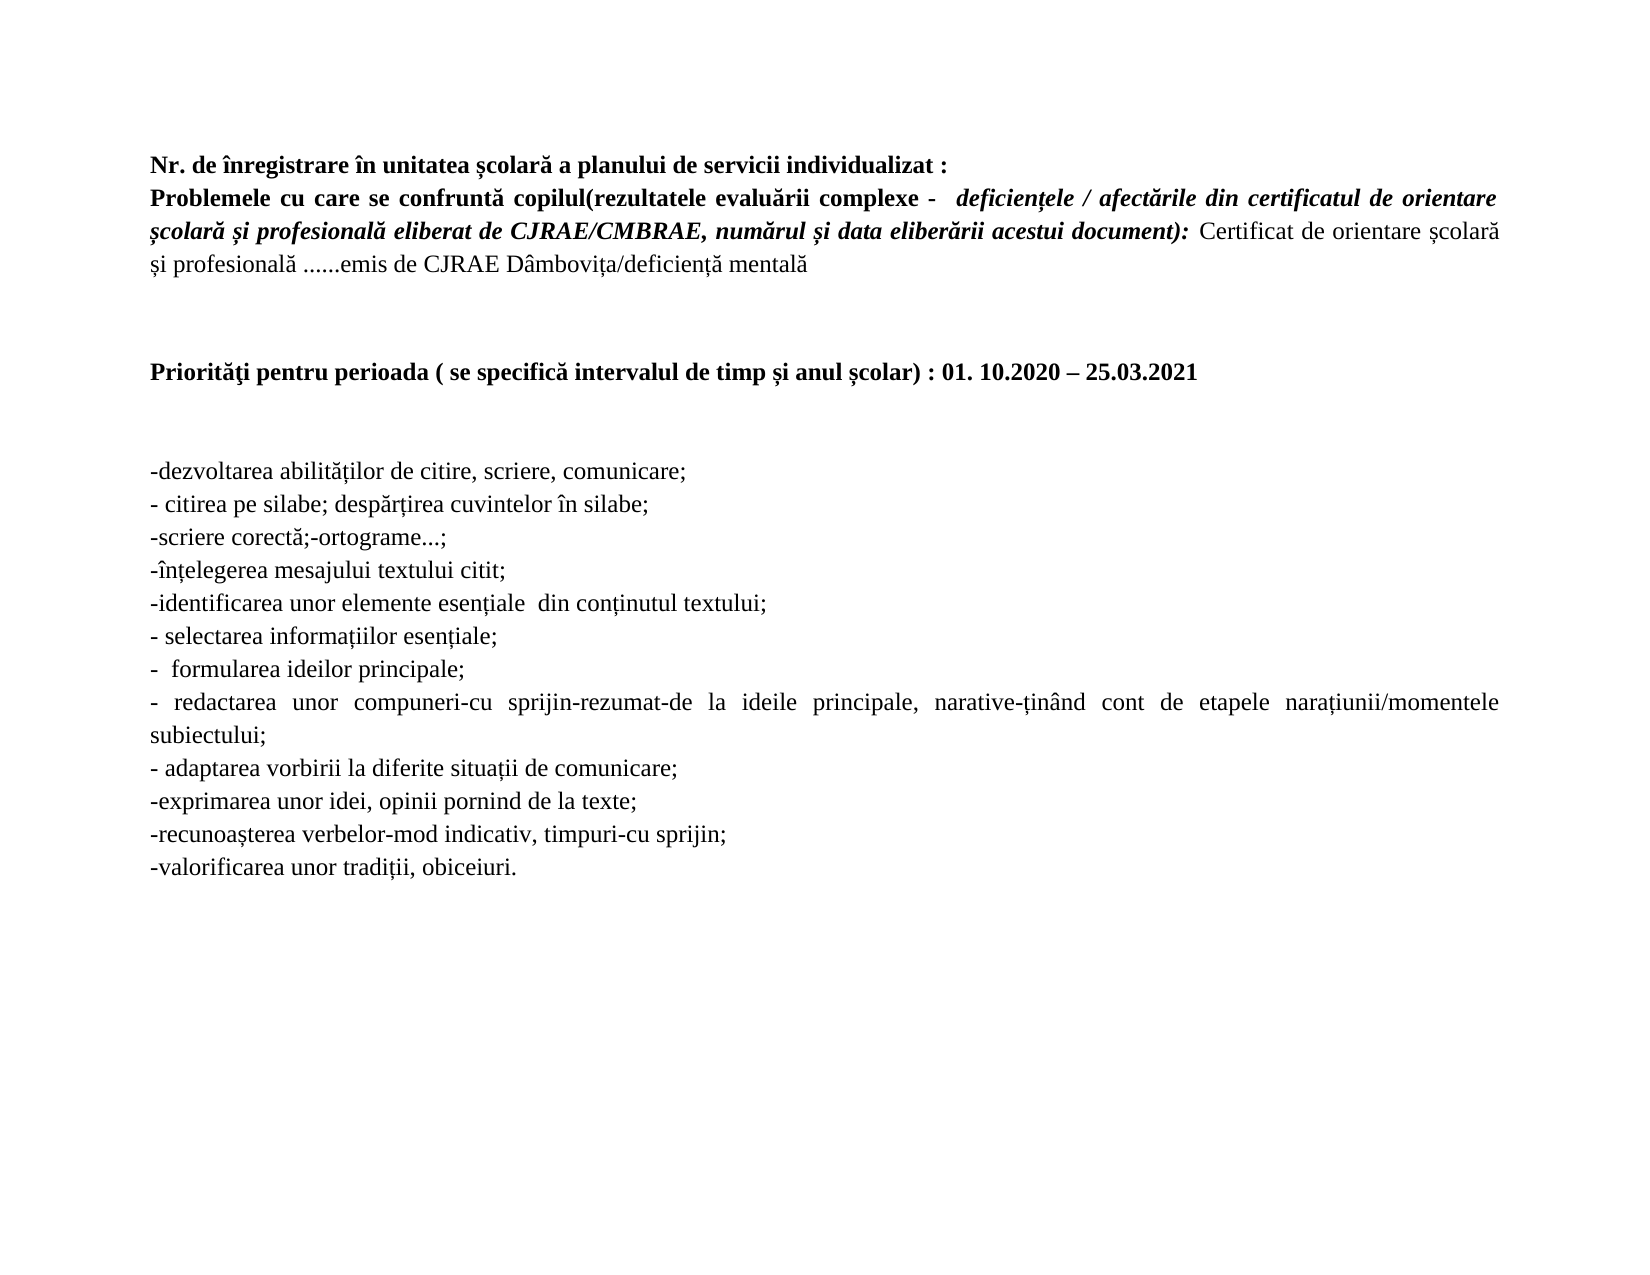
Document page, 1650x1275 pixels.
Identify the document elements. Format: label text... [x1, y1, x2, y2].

text -înțelegerea mesajului textului citit; [150, 555, 1500, 584]
text -recunoașterea verbelor-mod indicativ, timpuri-cu sprijin; [150, 819, 1500, 848]
text -valorificarea unor tradiții, obiceiuri. [150, 852, 1500, 881]
text - citirea pe silabe; despărțirea cuvintelor în silabe; [150, 489, 1500, 518]
text - adaptarea vorbirii la diferite situații de comunicare; [150, 753, 1500, 782]
text Problemele cu care se confruntă copilul(rezultatele evaluării complexe - deficiențele / afectările din certificatul de orientare școlară și profesională eliberat de CJRAE/CMBRAE, numărul și data eliberării acestui document): Certificat de orientare școlară și profesională ......emis de CJRAE Dâmbovița/deficiență mentală [150, 183, 1500, 278]
text -scriere corectă;-ortograme...; [150, 522, 1500, 551]
text -identificarea unor elemente esențiale din conținutul textului; [150, 588, 1500, 617]
text - redactarea unor compuneri-cu sprijin-rezumat-de la ideile principale, narative-ținând cont de etapele narațiunii/momentele subiectului; [150, 687, 1500, 749]
text Nr. de înregistrare în unitatea școlară a planului de servicii individualizat : [150, 150, 1500, 179]
text - selectarea informațiilor esențiale; [150, 621, 1500, 650]
text Priorităţi pentru perioada ( se specifică intervalul de timp și anul școlar) : 01. 10.2020 – 25.03.2021 [150, 357, 1500, 386]
text -exprimarea unor idei, opinii pornind de la texte; [150, 786, 1500, 815]
text - formularea ideilor principale; [150, 654, 1500, 683]
text -dezvoltarea abilităților de citire, scriere, comunicare; [150, 456, 1500, 484]
